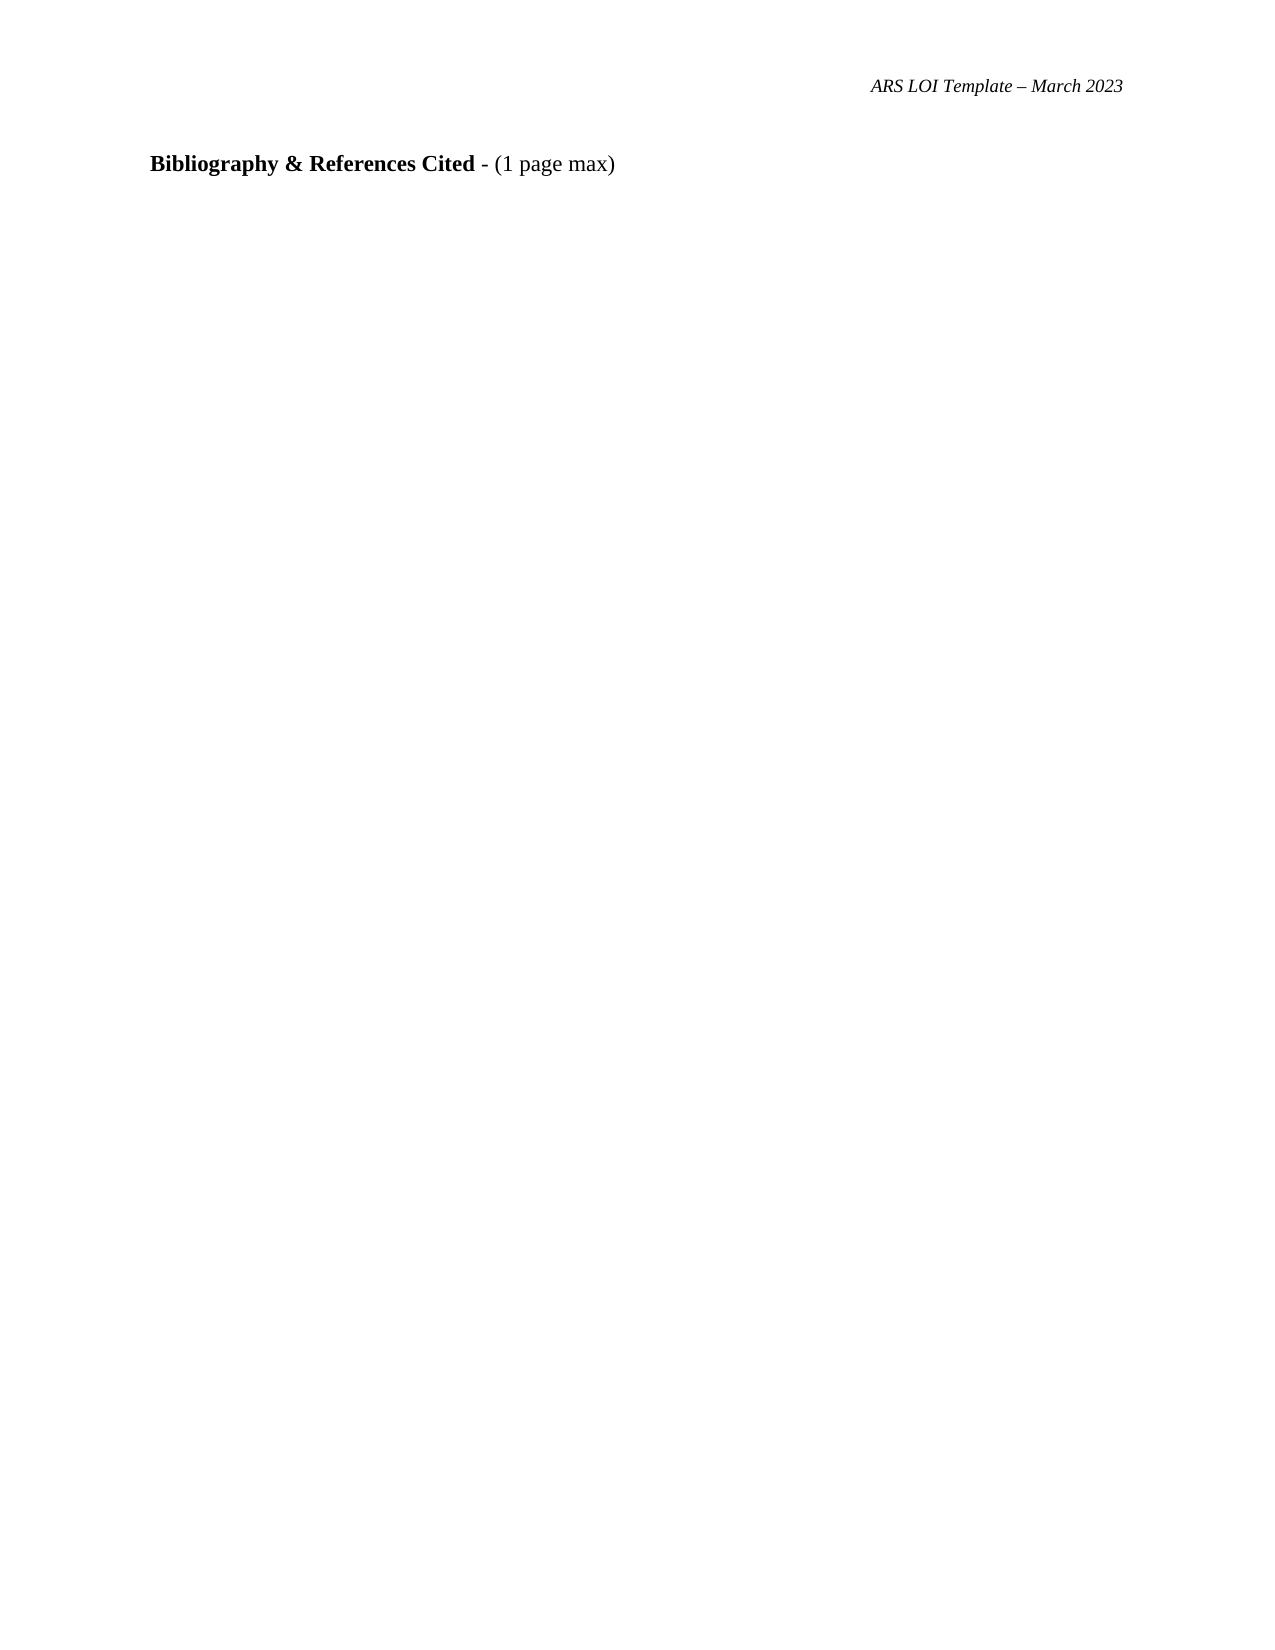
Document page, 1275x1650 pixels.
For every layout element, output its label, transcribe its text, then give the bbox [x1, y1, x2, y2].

text Bibliography & References Cited - (1 page max) [150, 150, 1125, 176]
